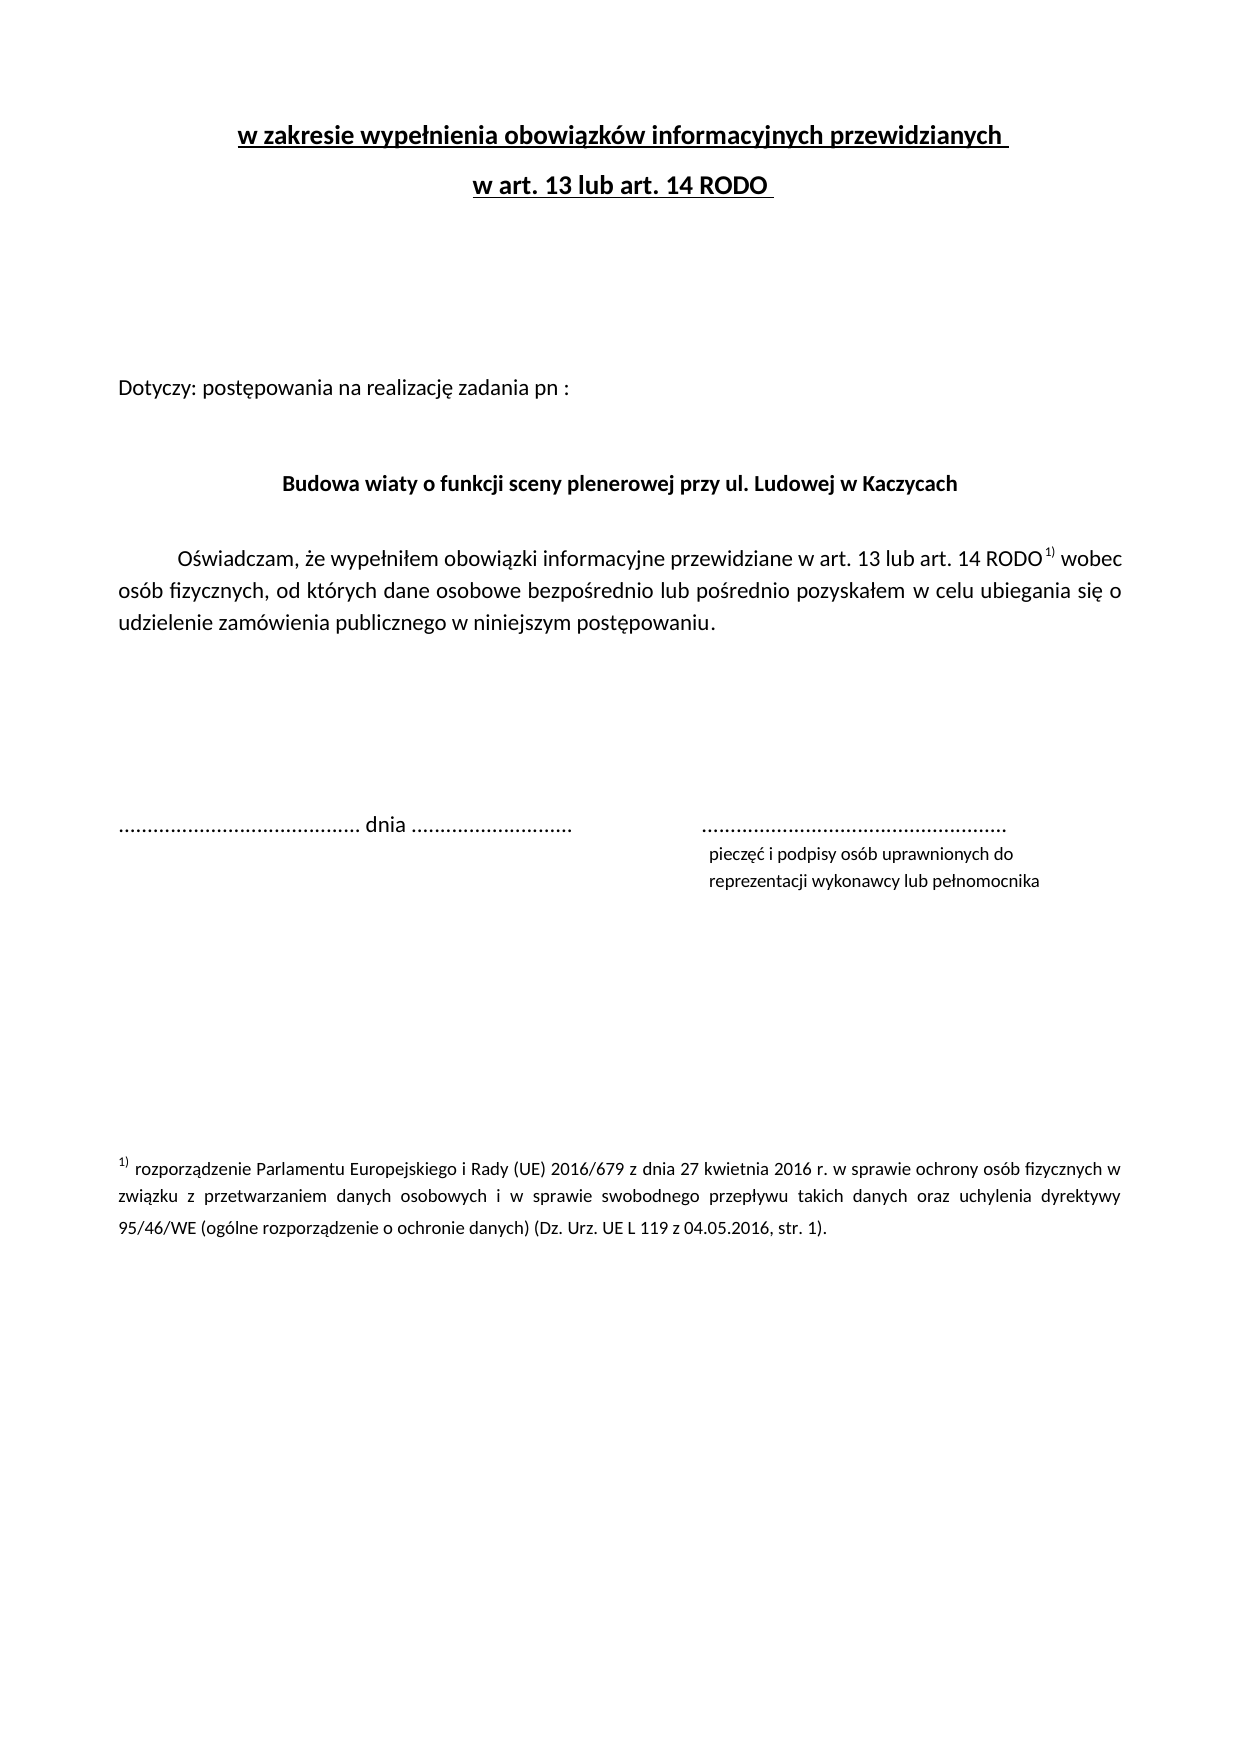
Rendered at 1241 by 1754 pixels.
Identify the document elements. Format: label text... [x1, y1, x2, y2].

list 1) rozporządzenie Parlamentu Europejskiego i Rady (UE) 2016/679 z dnia 27 kwietnia 2016 r. w sprawie ochrony osób fizycznych w związku z przetwarzaniem danych osobowych i w sprawie swobodnego przepływu takich danych oraz uchylenia dyrektywy 95/46/WE (ogólne rozporządzenie o ochronie danych) (Dz. Urz. UE L 119 z 04.05.2016, str. 1). [118, 1153, 1122, 1240]
text pieczęć i podpisy osób uprawnionych do [118, 842, 1122, 865]
text reprezentacji wykonawcy lub pełnomocnika [118, 869, 1122, 892]
text Budowa wiaty o funkcji sceny plenerowej przy ul. Ludowej w Kaczycach [118, 469, 1122, 497]
text Dotyczy: postępowania na realizację zadania pn : [118, 373, 1122, 401]
text Oświadczam, że wypełniłem obowiązki informacyjne przewidziane w art. 13 lub art. 14 RODO1) wobec osób fizycznych, od których dane osobowe bezpośrednio lub pośrednio pozyskałem w celu ubiegania się o udzielenie zamówienia publicznego w niniejszym postępowaniu. [118, 544, 1122, 636]
text w art. 13 lub art. 14 RODO [118, 168, 1122, 202]
text w zakresie wypełnienia obowiązków informacyjnych przewidzianych [118, 118, 1122, 151]
text .......................................... dnia ............................ ..................................................... [118, 810, 1122, 838]
